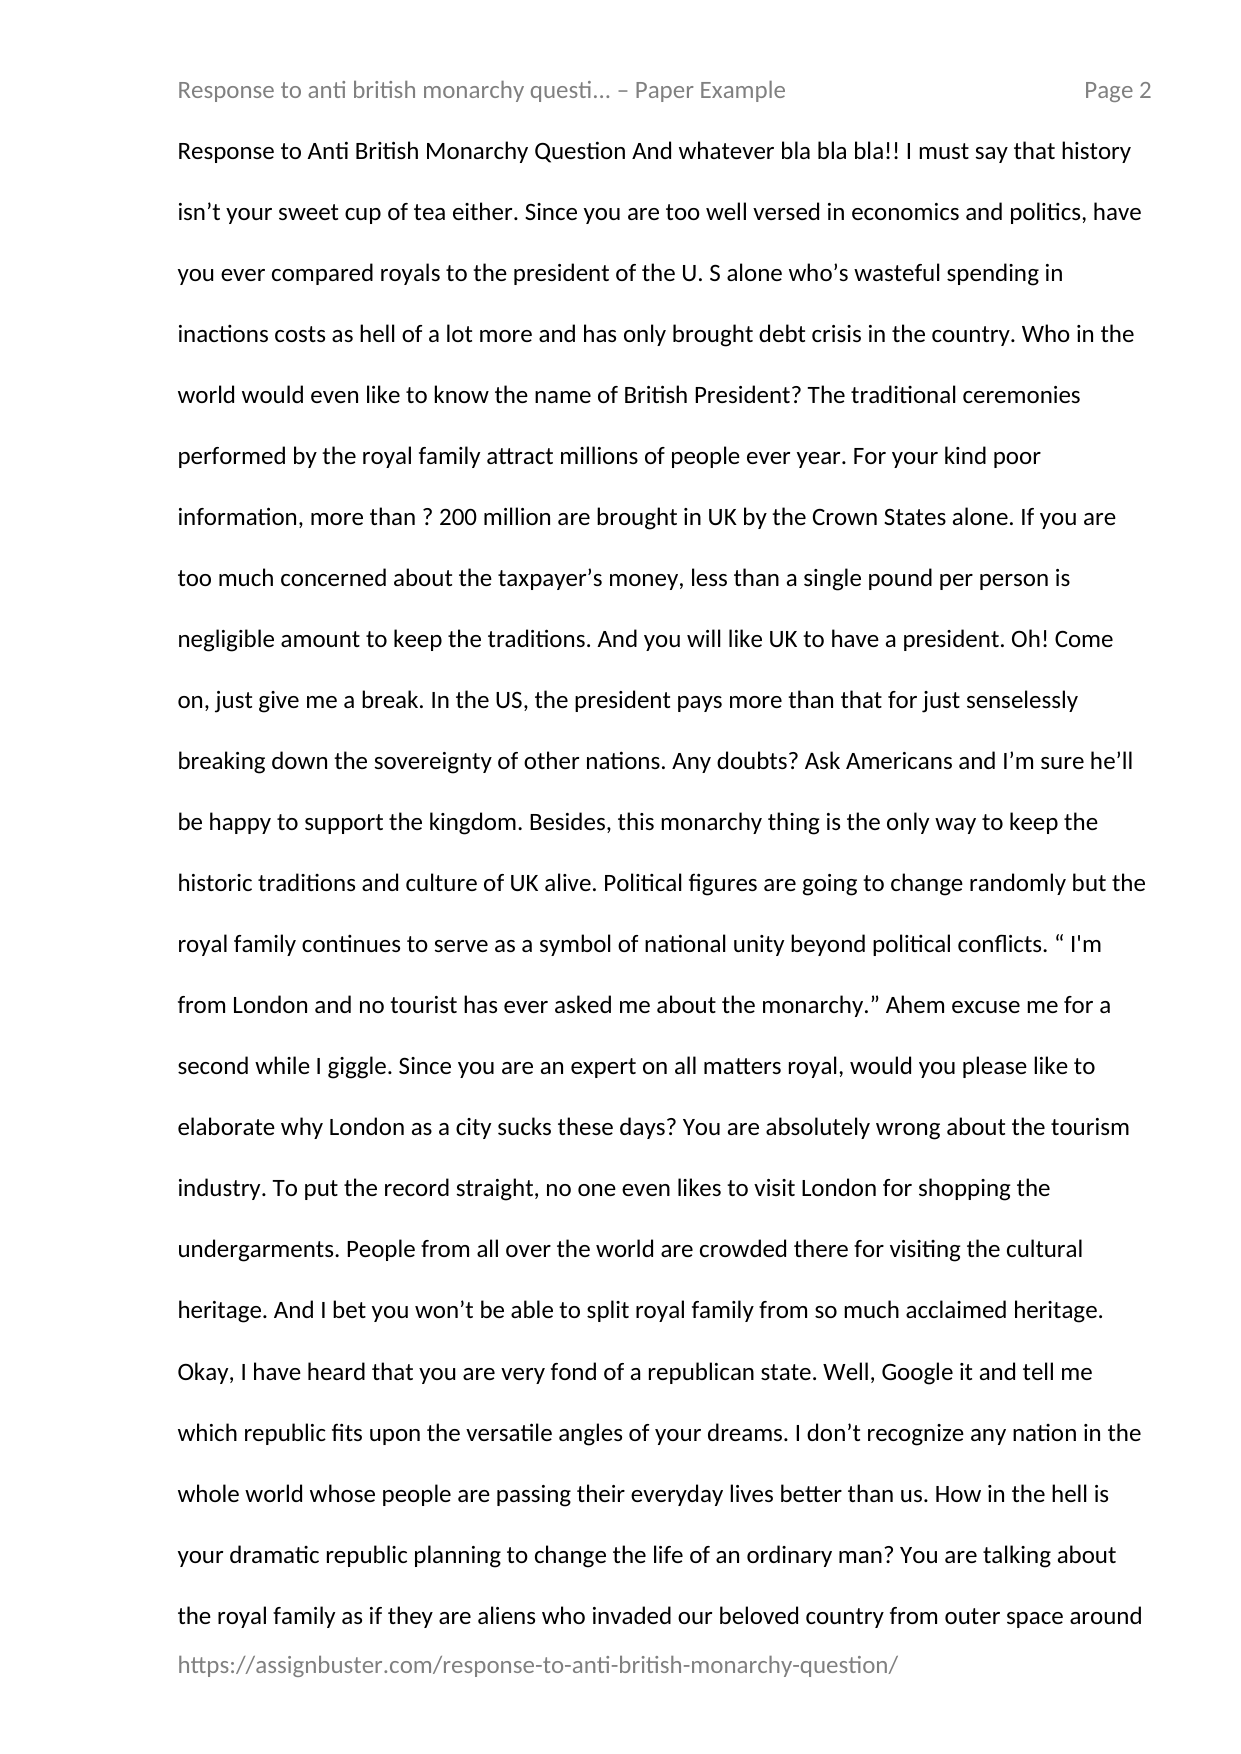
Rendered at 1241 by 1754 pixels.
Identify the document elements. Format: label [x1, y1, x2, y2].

text [177, 135, 1152, 1630]
